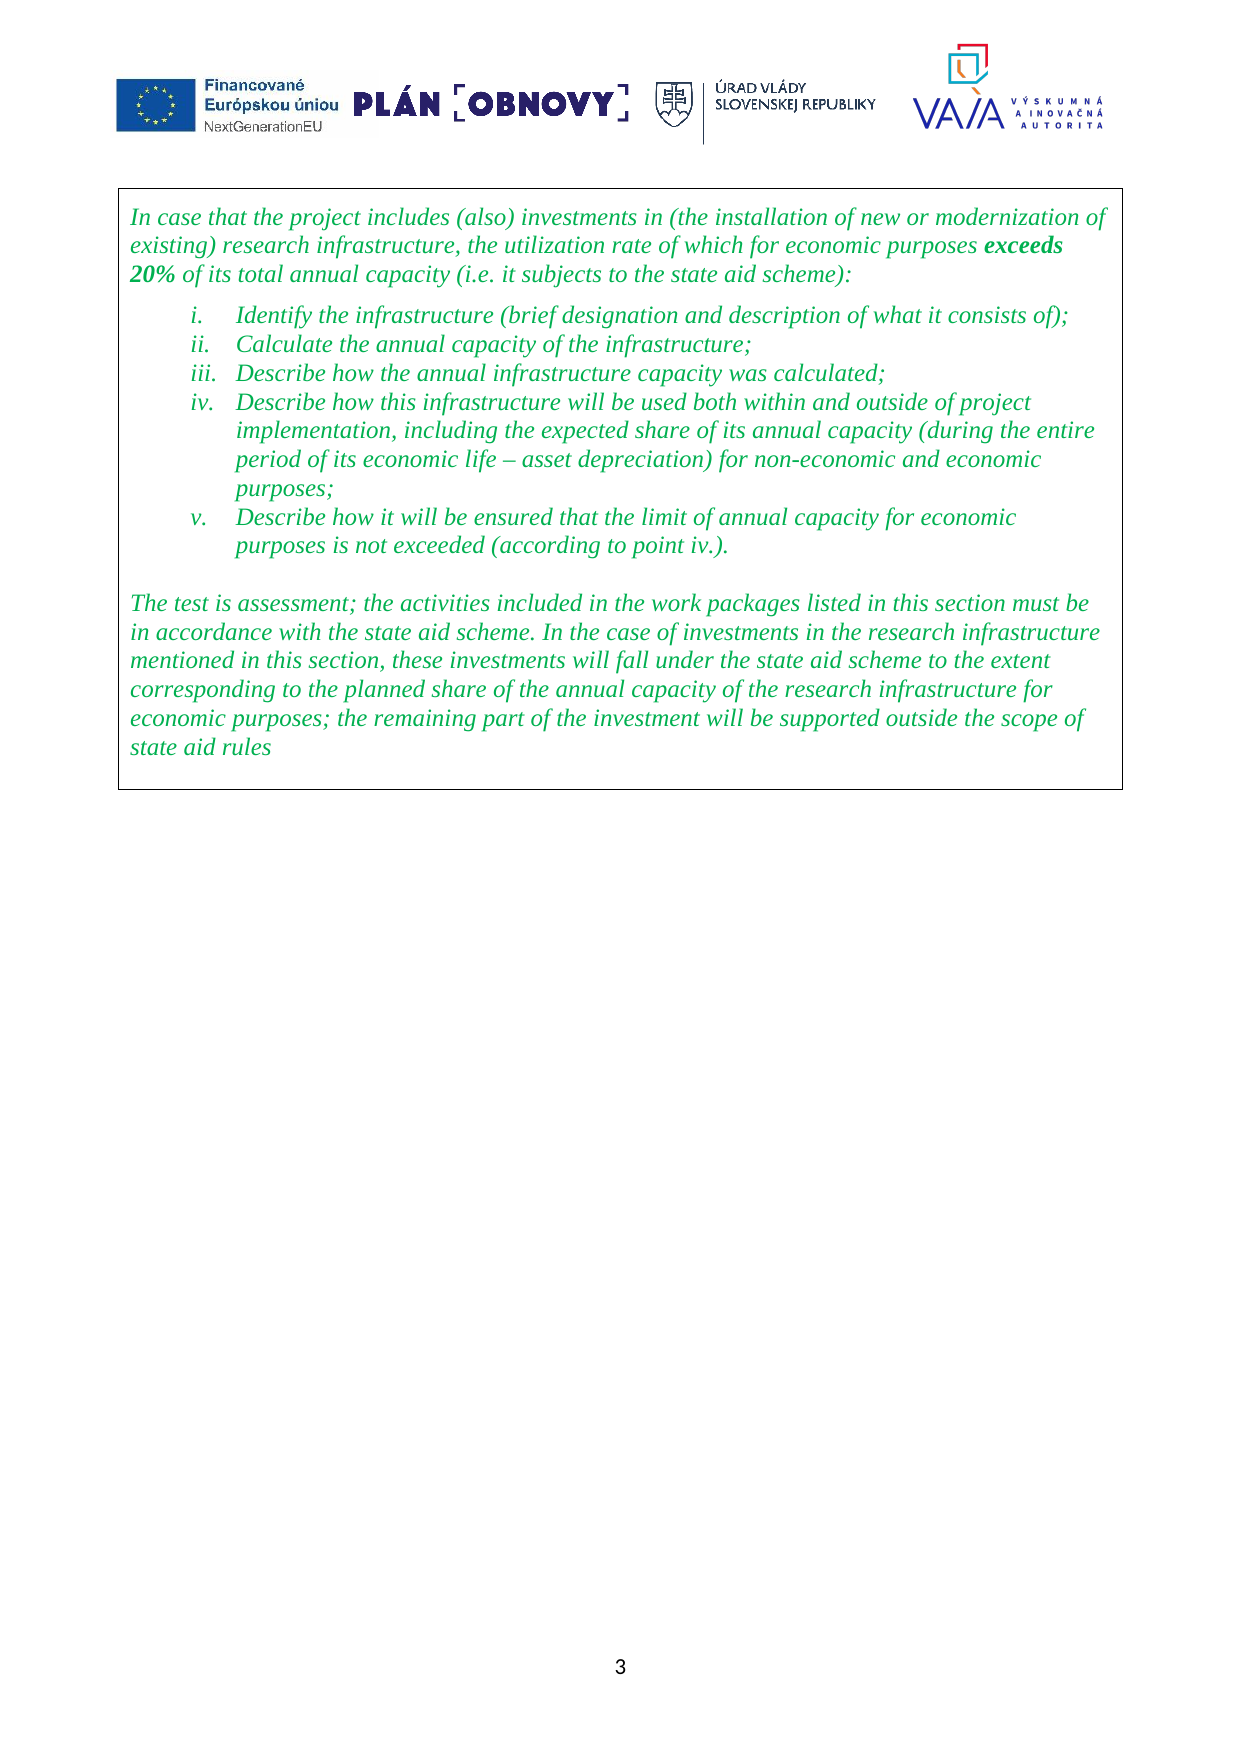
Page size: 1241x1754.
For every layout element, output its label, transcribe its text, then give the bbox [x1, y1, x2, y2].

picture [110, 19, 1123, 164]
